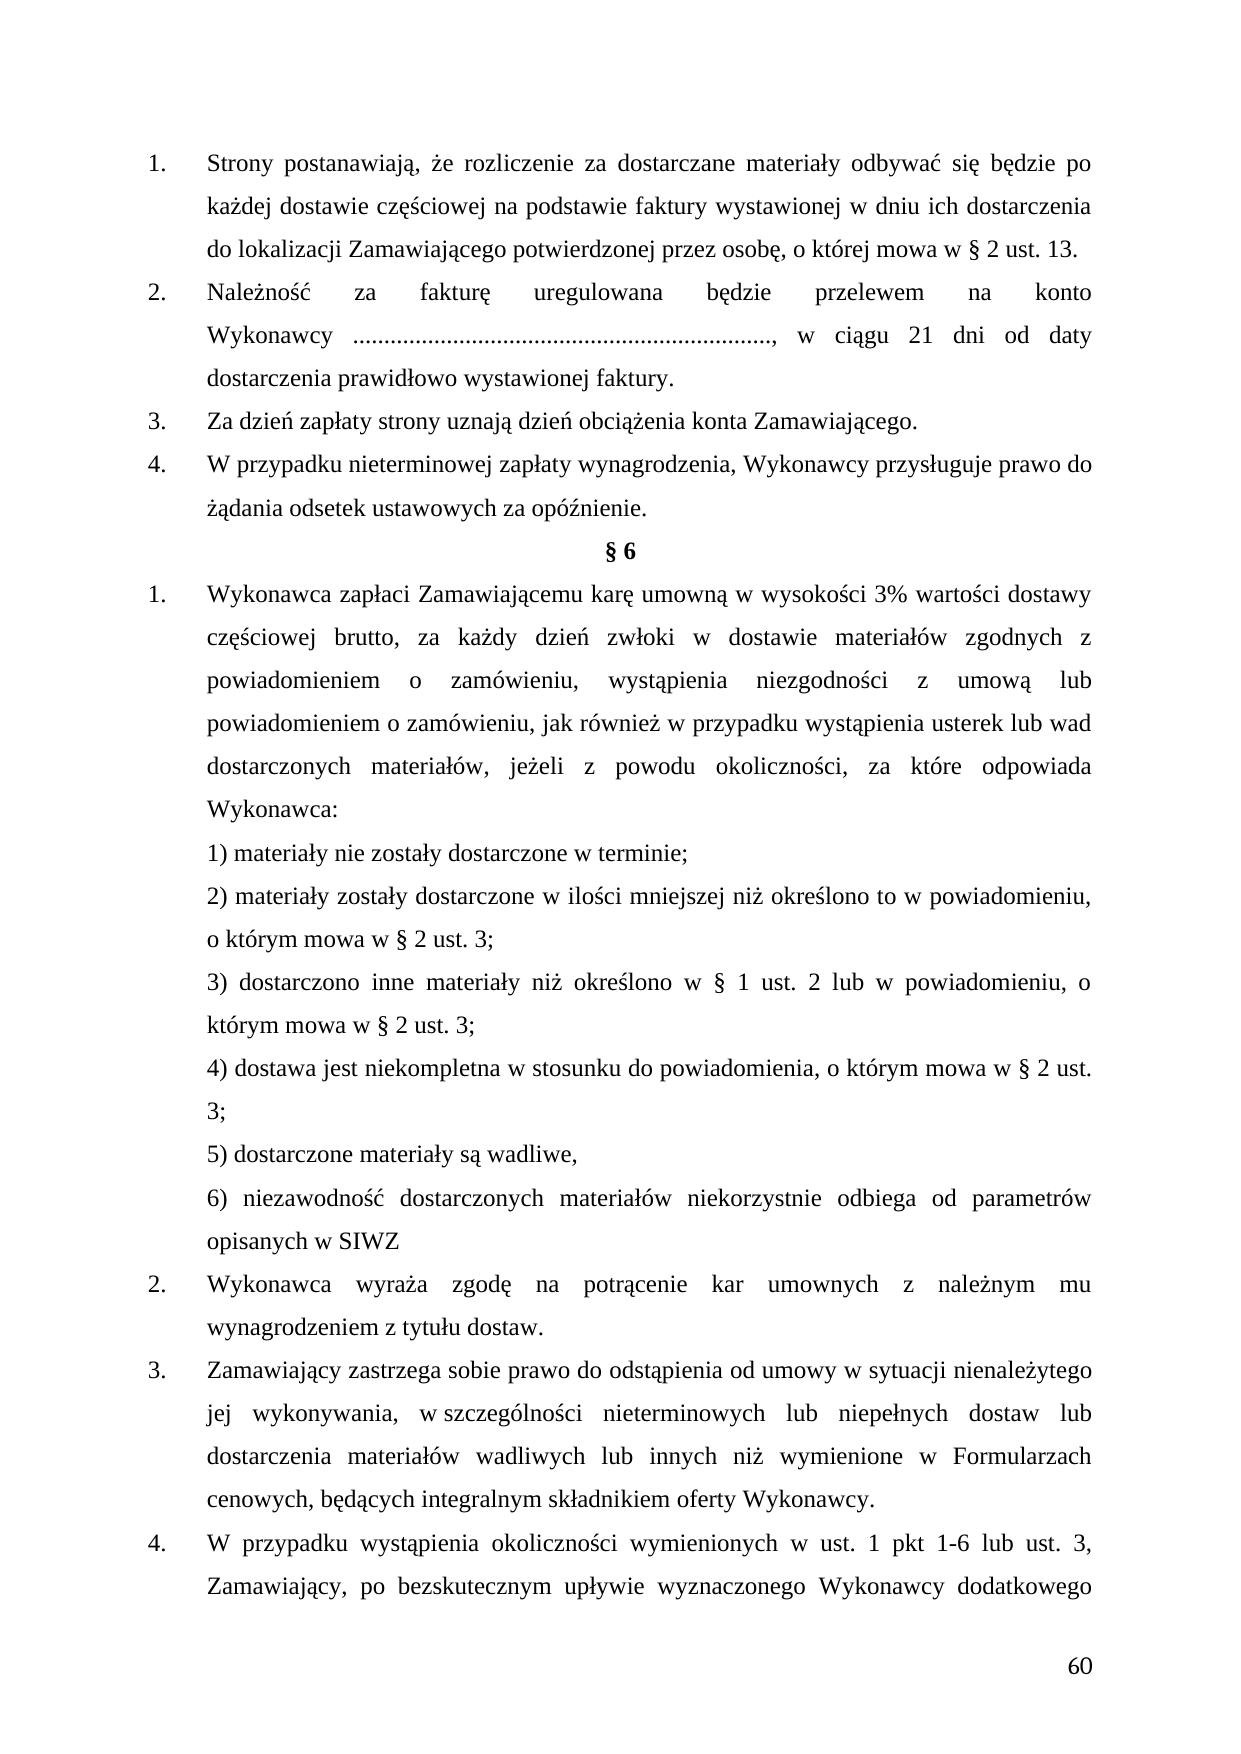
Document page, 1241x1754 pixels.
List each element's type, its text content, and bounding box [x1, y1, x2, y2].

text 6) niezawodność dostarczonych materiałów niekorzystnie odbiega od parametrów opisanych w SIWZ [207, 1183, 1093, 1254]
text 3) dostarczono inne materiały niż określono w § 1 ust. 2 lub w powiadomieniu, o którym mowa w § 2 ust. 3; [207, 967, 1093, 1039]
text 3. Za dzień zapłaty strony uznają dzień obciążenia konta Zamawiającego. [148, 406, 1093, 435]
text 2. Należność za fakturę uregulowana będzie przelewem na konto Wykonawcy ..................................................................., w ciągu 21 dni od daty dostarczenia prawidłowo wystawionej faktury. [148, 277, 1093, 392]
text § 6 [148, 536, 1093, 564]
text 1. Strony postanawiają, że rozliczenie za dostarczane materiały odbywać się będzie po każdej dostawie częściowej na podstawie faktury wystawionej w dniu ich dostarczenia do lokalizacji Zamawiającego potwierdzonej przez osobę, o której mowa w § 2 ust. 13. [148, 148, 1093, 263]
text 4. W przypadku nieterminowej zapłaty wynagrodzenia, Wykonawcy przysługuje prawo do żądania odsetek ustawowych za opóźnienie. [148, 449, 1093, 521]
list Wykonawca zapłaci Zamawiającemu karę umowną w wysokości 3% wartości dostawy częściowej brutto, za każdy dzień zwłoki w dostawie materiałów zgodnych z powiadomieniem o zamówieniu, wystąpienia niezgodności z umową lub powiadomieniem o zamówieniu, jak również w przypadku wystąpienia usterek lub wad dostarczonych materiałów, jeżeli z powodu okoliczności, za które odpowiada Wykonawca: [148, 579, 1093, 823]
text 1) materiały nie zostały dostarczone w terminie; [207, 838, 1093, 866]
text 2) materiały zostały dostarczone w ilości mniejszej niż określono to w powiadomieniu, o którym mowa w § 2 ust. 3; [207, 881, 1093, 953]
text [148, 1528, 1093, 1599]
text 4) dostawa jest niekompletna w stosunku do powiadomienia, o którym mowa w § 2 ust. 3; [207, 1053, 1093, 1125]
text 5) dostarczone materiały są wadliwe, [207, 1139, 1093, 1168]
text 2. Wykonawca wyraża zgodę na potrącenie kar umownych z należnym mu wynagrodzeniem z tytułu dostaw. [148, 1269, 1093, 1341]
text 3. Zamawiający zastrzega sobie prawo do odstąpienia od umowy w sytuacji nienależytego jej wykonywania, w szczególności nieterminowych lub niepełnych dostaw lub dostarczenia materiałów wadliwych lub innych niż wymienione w Formularzach cenowych, będących integralnym składnikiem oferty Wykonawcy. [148, 1355, 1093, 1513]
